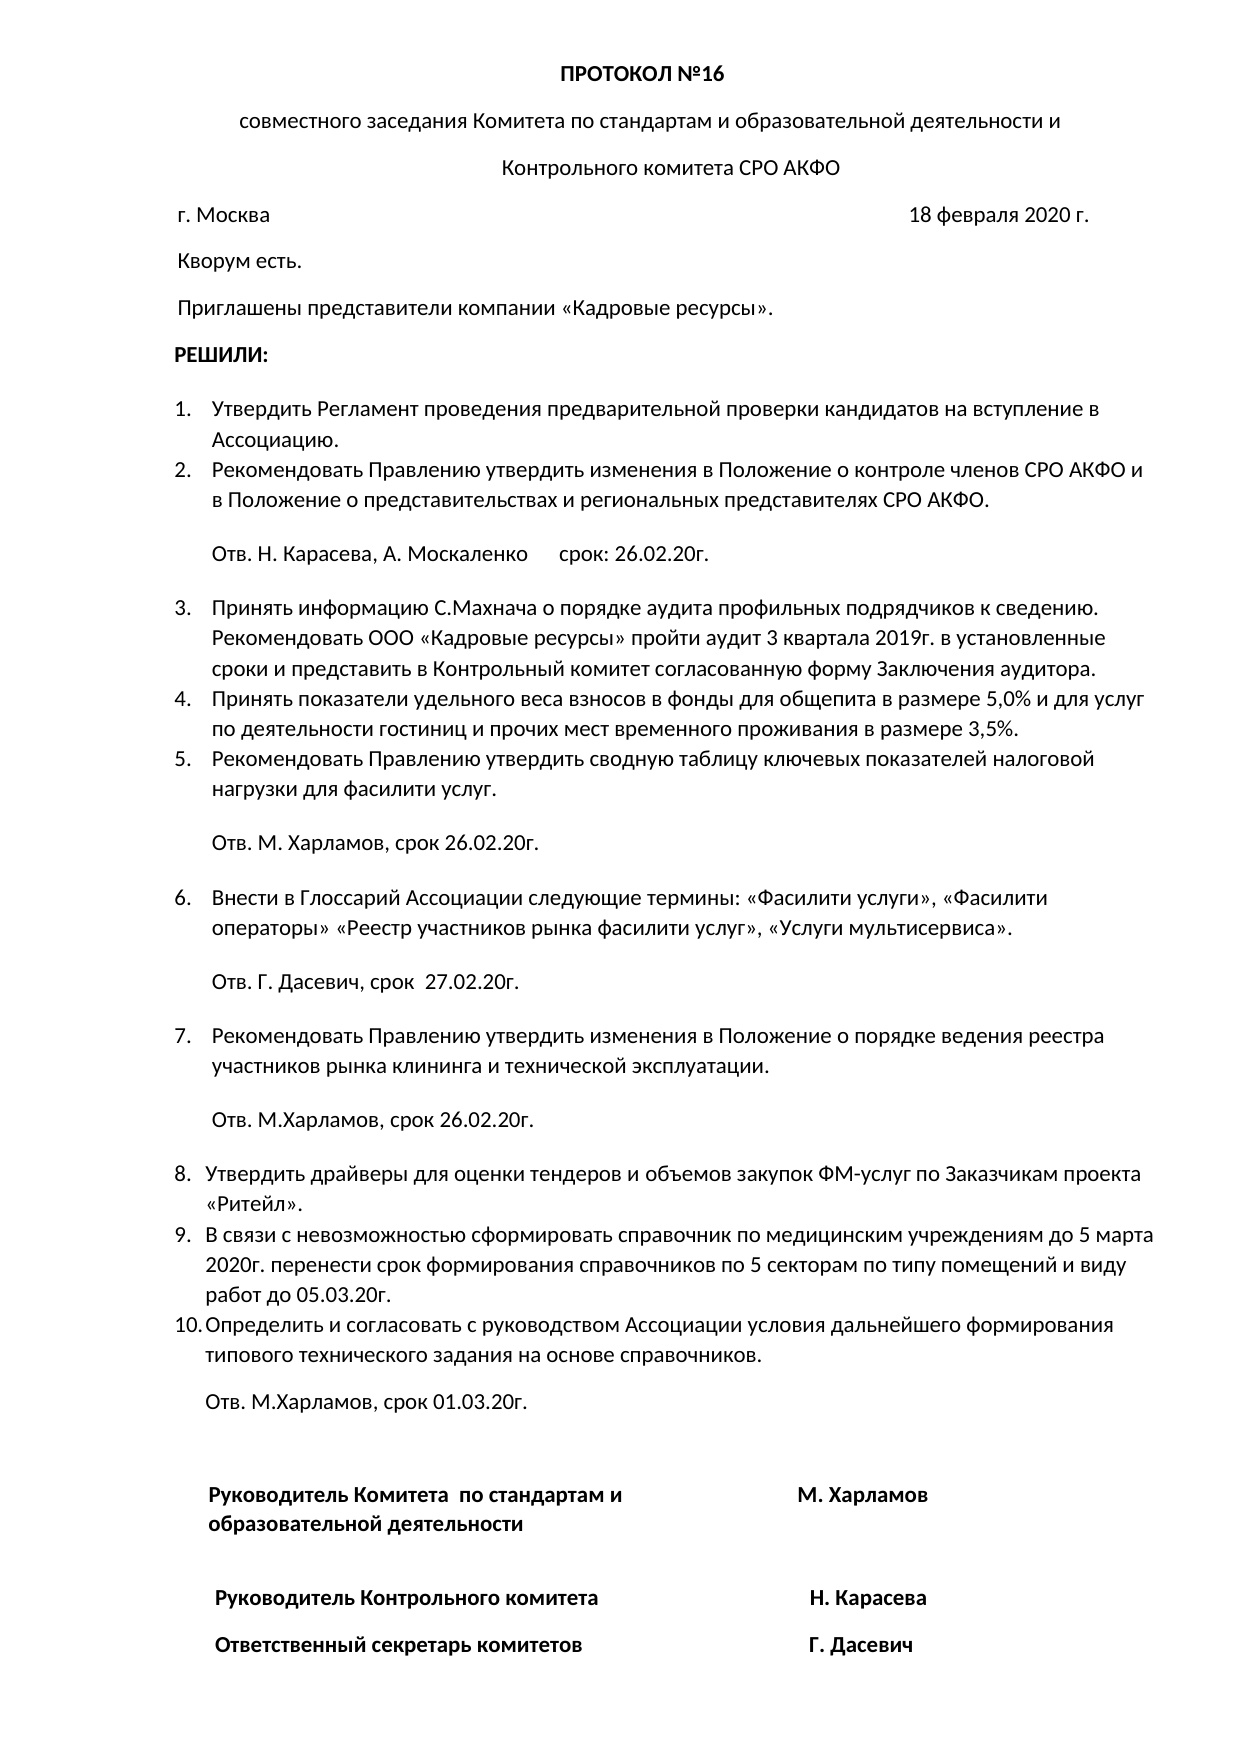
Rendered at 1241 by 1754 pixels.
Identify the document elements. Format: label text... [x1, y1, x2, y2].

text РЕШИЛИ: [174, 340, 1159, 368]
list Утвердить драйверы для оценки тендеров и объемов закупок ФМ-услуг по Заказчикам проекта «Ритейл». [174, 1159, 1159, 1217]
text Кворум есть. [177, 247, 1159, 275]
text Контрольного комитета СРО АКФО [177, 153, 1159, 181]
text Отв. М.Харламов, срок 01.03.20г. [205, 1387, 1159, 1415]
list Определить и согласовать с руководством Ассоциации условия дальнейшего формирования типового технического задания на основе справочников. [174, 1310, 1159, 1368]
list Рекомендовать Правлению утвердить изменения в Положение о порядке ведения реестра участников рынка клининга и технической эксплуатации. [174, 1021, 1159, 1079]
text образовательной деятельности [177, 1509, 1159, 1537]
text Ответственный секретарь комитетов Г. Дасевич [215, 1630, 1159, 1658]
text совместного заседания Комитета по стандартам и образовательной деятельности и [177, 106, 1159, 134]
list Внести в Глоссарий Ассоциации следующие термины: «Фасилити услуги», «Фасилити операторы» «Реестр участников рынка фасилити услуг», «Услуги мультисервиса». [174, 883, 1159, 941]
list Принять показатели удельного веса взносов в фонды для общепита в размере 5,0% и для услуг по деятельности гостиниц и прочих мест временного проживания в размере 3,5%. [174, 684, 1159, 742]
list Рекомендовать Правлению утвердить сводную таблицу ключевых показателей налоговой нагрузки для фасилити услуг. [174, 744, 1159, 802]
text Приглашены представители компании «Кадровые ресурсы». [177, 293, 1159, 322]
list В связи с невозможностью сформировать справочник по медицинским учреждениям до 5 марта 2020г. перенести срок формирования справочников по 5 секторам по типу помещений и виду работ до 05.03.20г. [174, 1220, 1159, 1308]
text г. Москва 18 февраля 2020 г. [177, 200, 1159, 228]
text Отв. М. Харламов, срок 26.02.20г. [212, 828, 1159, 857]
text Отв. Н. Карасева, А. Москаленко срок: 26.02.20г. [212, 539, 1159, 567]
list Утвердить Регламент проведения предварительной проверки кандидатов на вступление в Ассоциацию. [174, 394, 1159, 453]
text Руководитель Комитета по стандартам и М. Харламов [177, 1481, 1159, 1509]
list Принять информацию С.Махнача о порядке аудита профильных подрядчиков к сведению. Рекомендовать ООО «Кадровые ресурсы» пройти аудит 3 квартала 2019г. в установленные сроки и представить в Контрольный комитет согласованную форму Заключения аудитора. [174, 593, 1159, 682]
text Руководитель Контрольного комитета Н. Карасева [215, 1583, 1159, 1612]
text Отв. Г. Дасевич, срок 27.02.20г. [212, 967, 1159, 995]
text Отв. М.Харламов, срок 26.02.20г. [212, 1105, 1159, 1133]
text ПРОТОКОЛ №16 [174, 59, 1159, 87]
list Рекомендовать Правлению утвердить изменения в Положение о контроле членов СРО АКФО и в Положение о представительствах и региональных представителях СРО АКФО. [174, 455, 1159, 513]
